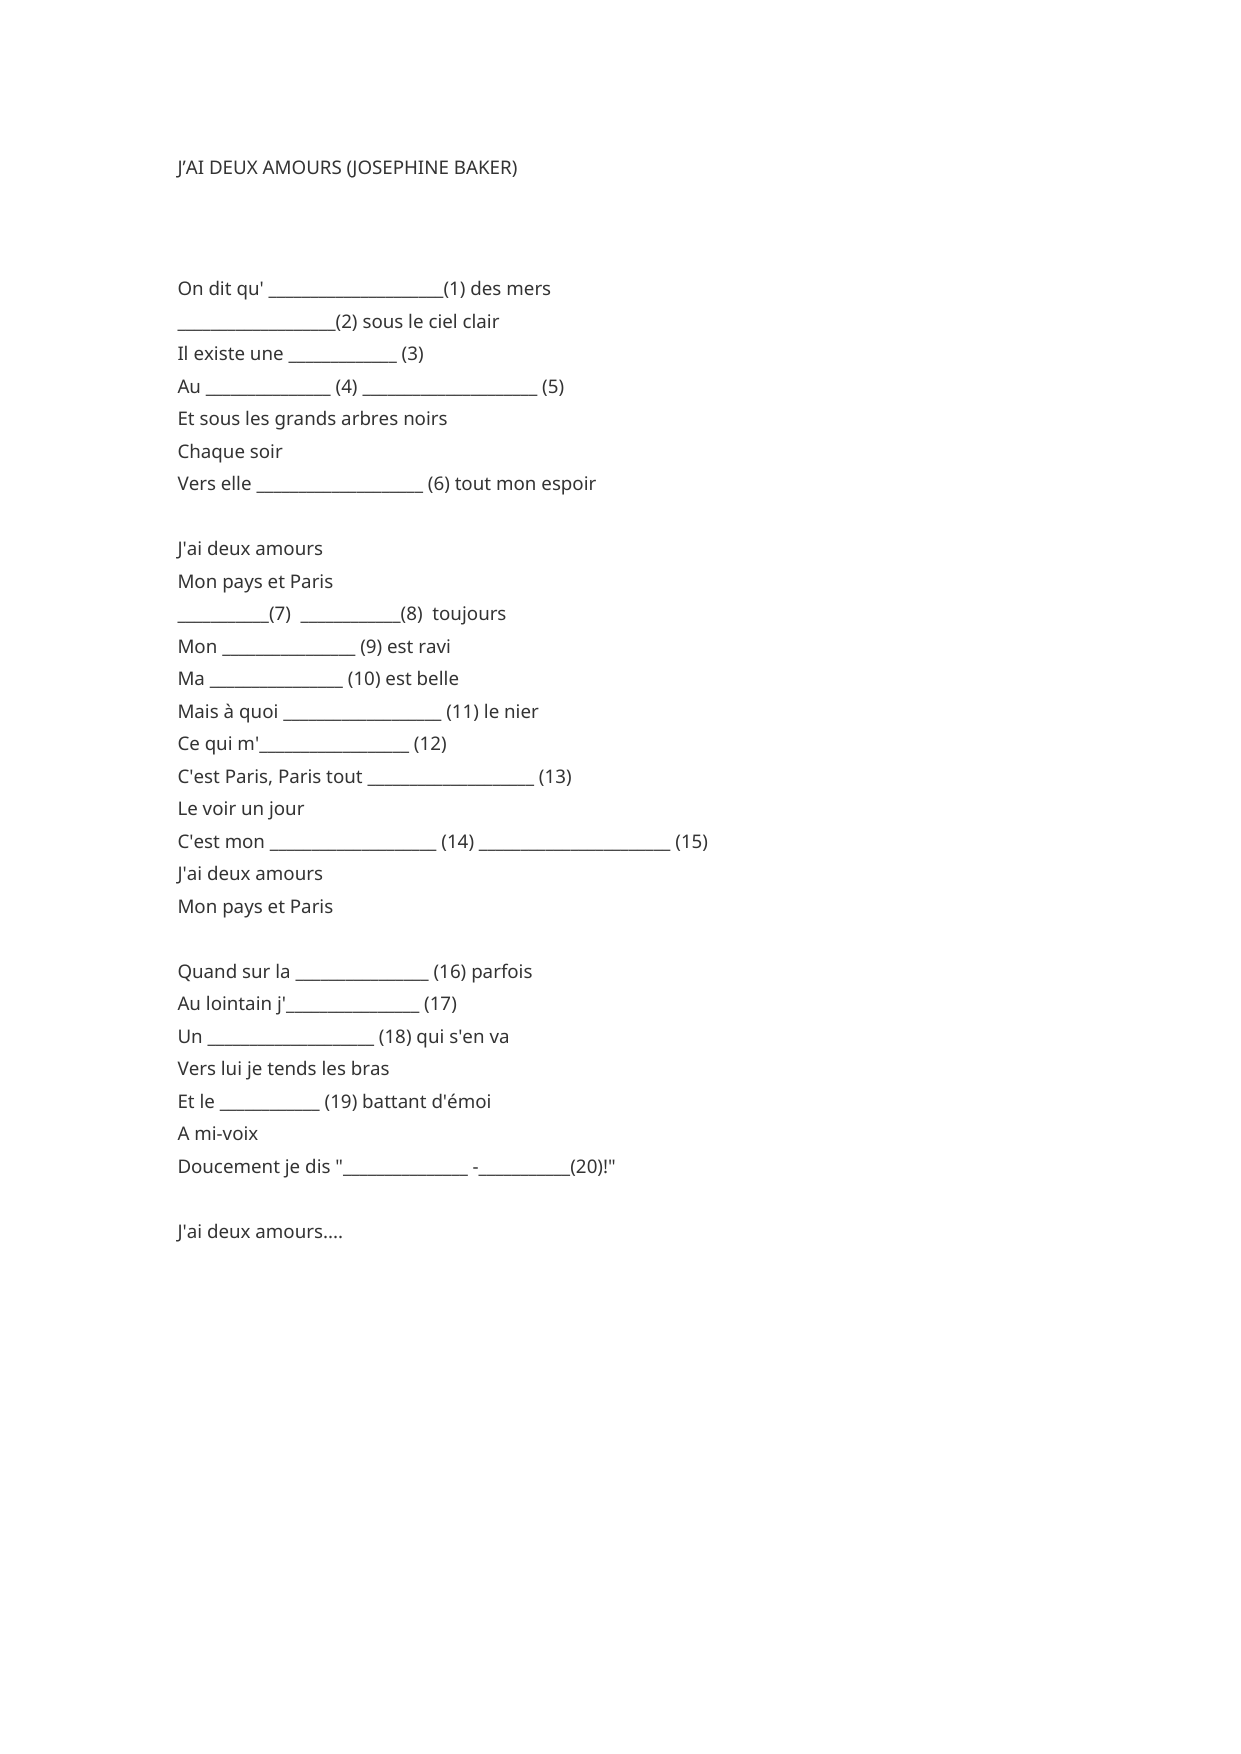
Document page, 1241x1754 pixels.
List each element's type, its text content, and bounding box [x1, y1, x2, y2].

text J’AI DEUX AMOURS (JOSEPHINE BAKER) [177, 148, 1063, 180]
text On dit qu' _____________________(1) des mers ___________________(2) sous le ciel clair Il existe une _____________ (3) Au _______________ (4) _____________________ (5) Et sous les grands arbres noirs Chaque soir Vers elle ____________________ (6) tout mon espoir J'ai deux amours Mon pays et Paris ___________(7) ____________(8) toujours Mon ________________ (9) est ravi Ma ________________ (10) est belle Mais à quoi ___________________ (11) le nier Ce qui m'__________________ (12) C'est Paris, Paris tout ____________________ (13) Le voir un jour C'est mon ____________________ (14) _______________________ (15) J'ai deux amours Mon pays et Paris Quand sur la ________________ (16) parfois Au lointain j'________________ (17) Un ____________________ (18) qui s'en va Vers lui je tends les bras Et le ____________ (19) battant d'émoi A mi-voix Doucement je dis "_______________ -___________(20)!" J'ai deux amours.... [177, 269, 1063, 1244]
